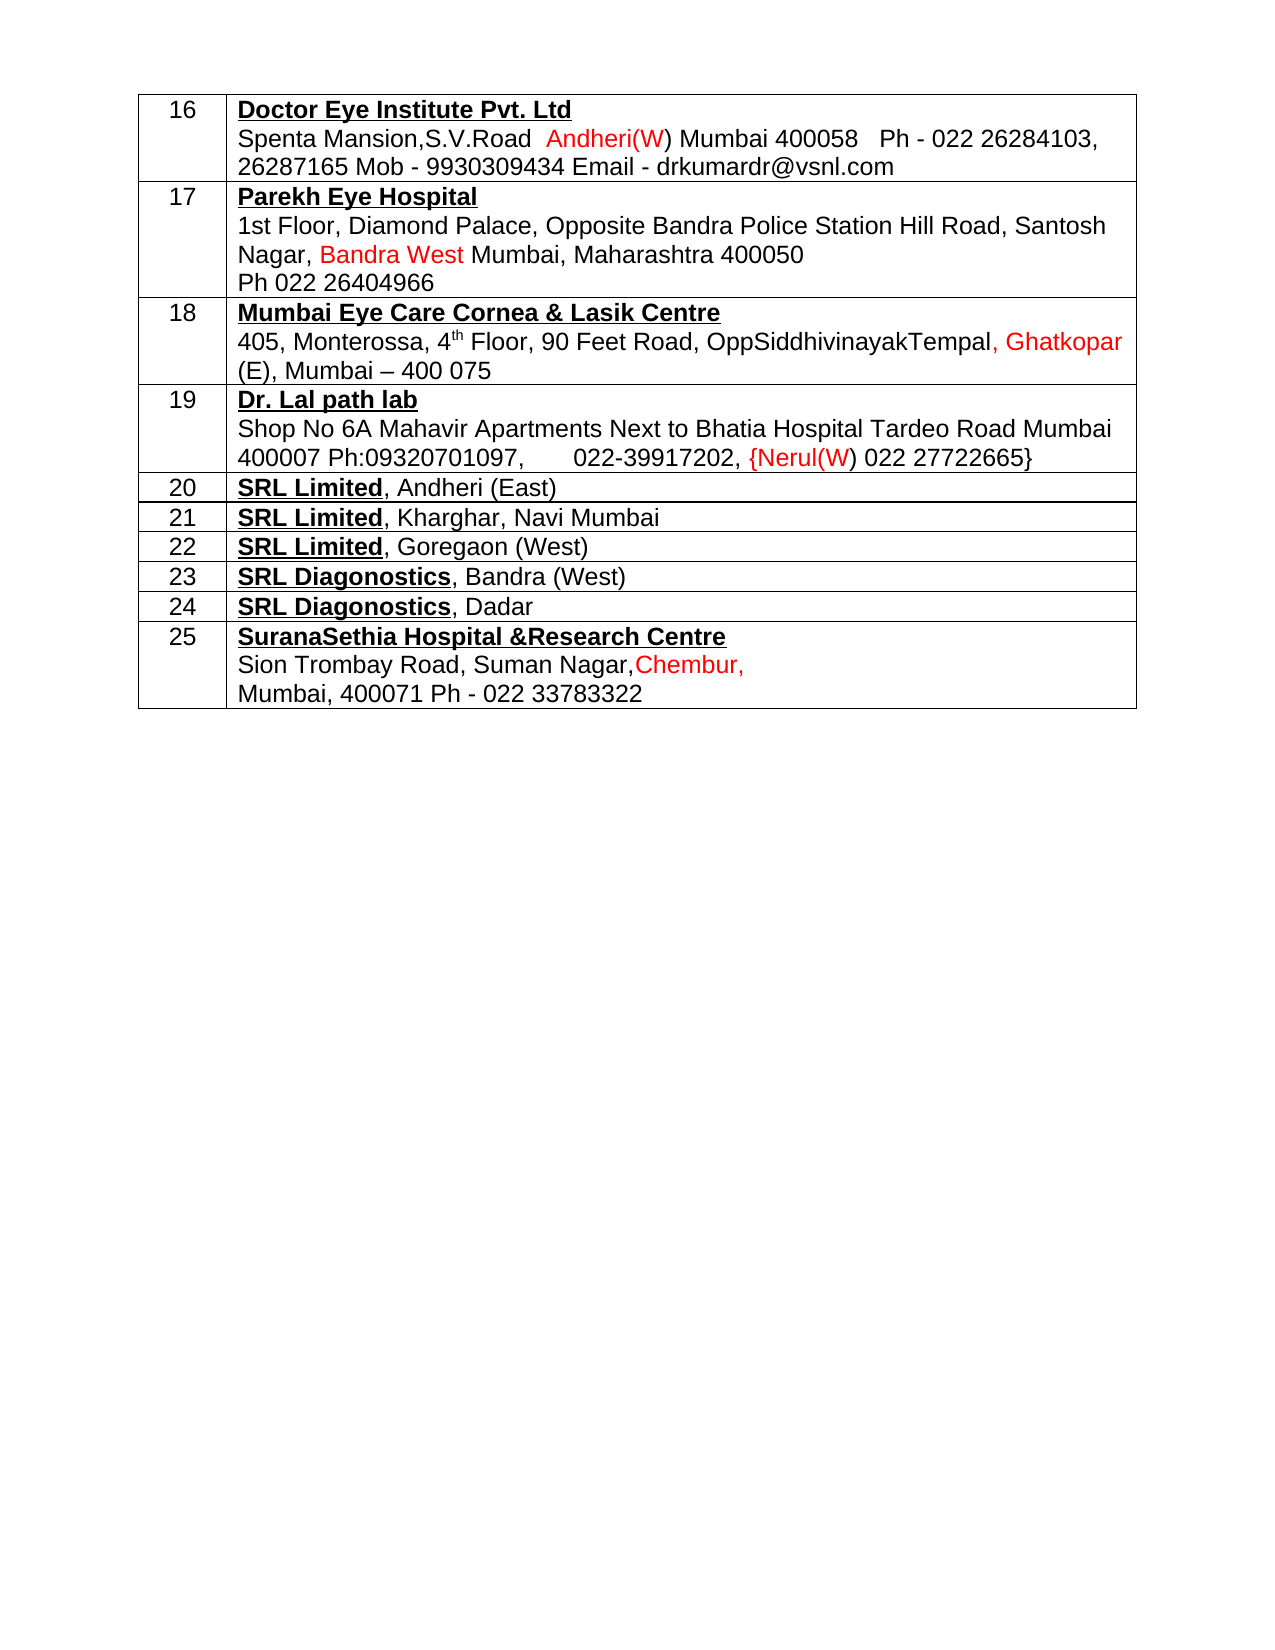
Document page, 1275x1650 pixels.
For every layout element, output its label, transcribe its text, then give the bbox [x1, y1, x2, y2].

table_cell 21 [139, 503, 226, 531]
table_cell Parekh Eye Hospital 1st Floor, Diamond Palace, Opposite Bandra Police Station Hill Road, Santosh Nagar, Bandra West Mumbai, Maharashtra 400050 Ph 022 26404966 [227, 182, 1136, 297]
table_cell SRL Limited, Kharghar, Navi Mumbai [227, 503, 1136, 531]
table_cell 23 [139, 562, 226, 591]
table_cell 20 [139, 473, 226, 501]
table_cell Mumbai Eye Care Cornea & Lasik Centre 405, Monterossa, 4th Floor, 90 Feet Road, OppSiddhivinayakTempal, Ghatkopar (E), Mumbai – 400 075 [227, 298, 1136, 384]
table_cell Doctor Eye Institute Pvt. Ltd Spenta Mansion,S.V.Road Andheri(W) Mumbai 400058 Ph - 022 26284103, 26287165 Mob - 9930309434 Email - drkumardr@vsnl.com [227, 95, 1136, 181]
table_cell 24 [139, 592, 226, 621]
table_cell SuranaSethia Hospital &Research Centre Sion Trombay Road, Suman Nagar,Chembur, Mumbai, 400071 Ph - 022 33783322 [227, 622, 1136, 708]
table_cell SRL Diagonostics, Bandra (West) [227, 562, 1136, 591]
table_cell 17 [139, 182, 226, 297]
table_cell Dr. Lal path lab Shop No 6A Mahavir Apartments Next to Bhatia Hospital Tardeo Road Mumbai 400007 Ph:09320701097, 022-39917202, {Nerul(W) 022 27722665} [227, 385, 1136, 472]
table_cell 19 [139, 385, 226, 472]
table_cell SRL Limited, Andheri (East) [227, 473, 1136, 501]
table_cell 16 [139, 95, 226, 181]
table_cell 22 [139, 532, 226, 561]
table_cell SRL Limited, Goregaon (West) [227, 532, 1136, 561]
table_cell SRL Diagonostics, Dadar [227, 592, 1136, 621]
table_cell 25 [139, 622, 226, 708]
table_cell 18 [139, 298, 226, 384]
